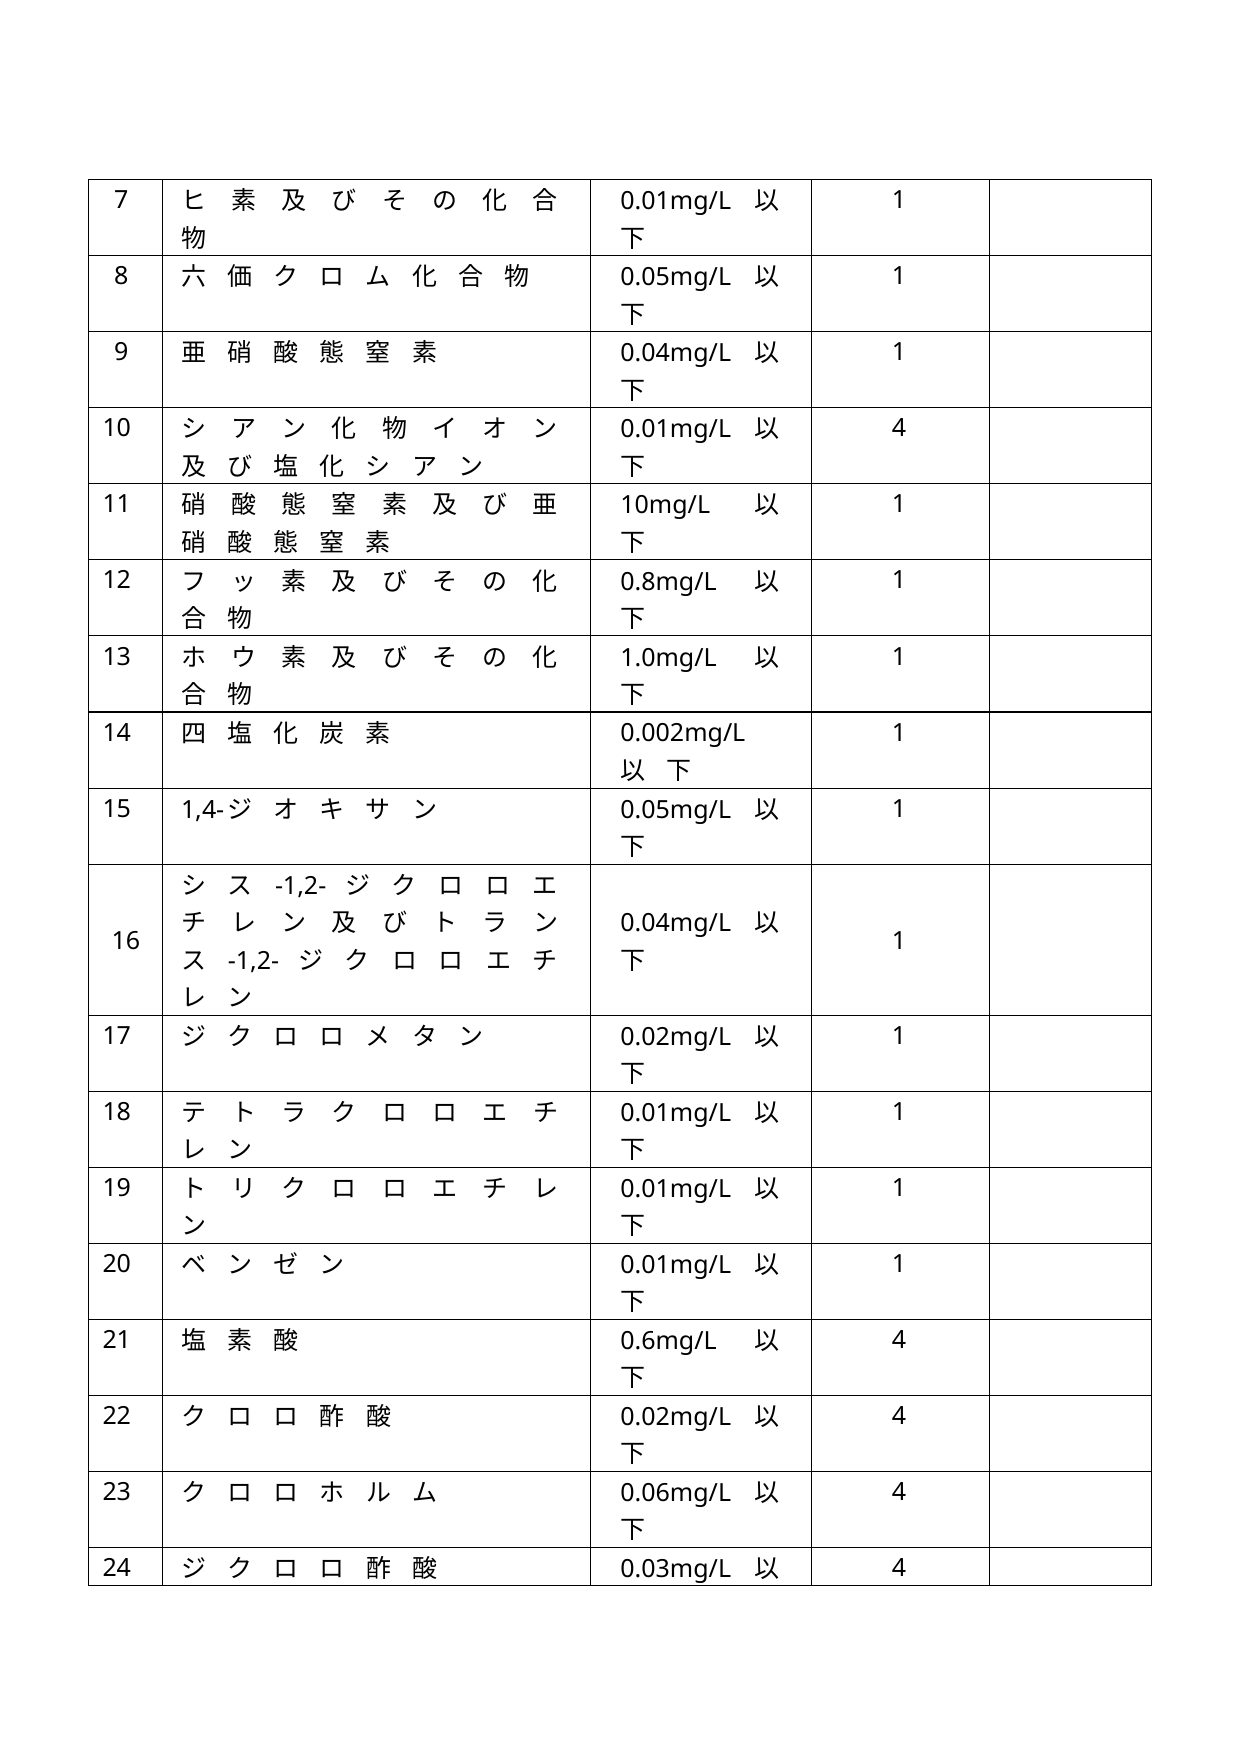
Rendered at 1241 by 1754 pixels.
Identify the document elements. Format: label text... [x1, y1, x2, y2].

table_cell 14 [89, 713, 162, 787]
table_cell シス-1,2-ジクロロエチレン及びトランス-1,2-ジクロロエチレン [163, 865, 590, 1014]
table_cell 15 [89, 789, 162, 863]
table_cell [990, 865, 1151, 1014]
table_cell 1 [812, 180, 989, 255]
table_cell 1 [812, 713, 989, 787]
table_cell 10 [89, 408, 162, 483]
table_cell 0.6mg/L以下 [591, 1320, 811, 1395]
table_cell [990, 1320, 1151, 1395]
table_cell 亜硝酸態窒素 [163, 332, 590, 407]
table_cell 4 [812, 408, 989, 483]
table_cell 0.01mg/L以下 [591, 1092, 811, 1167]
table_cell 4 [812, 1472, 989, 1547]
table_cell クロロ酢酸 [163, 1396, 590, 1471]
table_cell ジクロロ酢酸 [163, 1548, 590, 1585]
table_cell クロロホルム [163, 1472, 590, 1547]
table_cell 18 [89, 1092, 162, 1167]
table_cell 16 [89, 865, 162, 1014]
table_cell [990, 180, 1151, 255]
table_cell [990, 1092, 1151, 1167]
table_cell [990, 1472, 1151, 1547]
table_cell ベンゼン [163, 1244, 590, 1319]
table_cell 4 [812, 1548, 989, 1585]
table_cell 12 [89, 560, 162, 635]
table_cell シアン化物イオン及び塩化シアン [163, 408, 590, 483]
table_cell ホウ素及びその化合物 [163, 636, 590, 711]
table_cell 0.01mg/L以下 [591, 408, 811, 483]
table_cell 0.04mg/L以下 [591, 865, 811, 1014]
table_cell フッ素及びその化合物 [163, 560, 590, 635]
table_cell 0.05mg/L以下 [591, 256, 811, 331]
table_cell 1 [812, 332, 989, 407]
table_cell 0.02mg/L以下 [591, 1396, 811, 1471]
table_cell 1 [812, 256, 989, 331]
table_cell 1 [812, 789, 989, 863]
table_cell 1,4-ジオキサン [163, 789, 590, 863]
table_cell 13 [89, 636, 162, 711]
table_cell 21 [89, 1320, 162, 1395]
table_cell 22 [89, 1396, 162, 1471]
table_cell [990, 560, 1151, 635]
table_cell [990, 408, 1151, 483]
table_cell 1 [812, 1168, 989, 1243]
table_cell 8 [89, 256, 162, 331]
table_cell [990, 332, 1151, 407]
table_cell 1 [812, 560, 989, 635]
table_cell 10mg/L以下 [591, 484, 811, 559]
table_cell 20 [89, 1244, 162, 1319]
table_cell 24 [89, 1548, 162, 1585]
table_cell [990, 256, 1151, 331]
table_cell 1.0mg/L以下 [591, 636, 811, 711]
table_cell 11 [89, 484, 162, 559]
table_cell 0.02mg/L以下 [591, 1016, 811, 1091]
table_cell 六価クロム化合物 [163, 256, 590, 331]
table_cell [990, 1244, 1151, 1319]
table_cell [990, 789, 1151, 863]
table_cell 1 [812, 1244, 989, 1319]
table_cell 1 [812, 484, 989, 559]
table_cell [990, 1548, 1151, 1585]
table_cell 7 [89, 180, 162, 255]
table_cell 四塩化炭素 [163, 713, 590, 787]
table_cell 0.8mg/L以下 [591, 560, 811, 635]
table_cell 硝酸態窒素及び亜硝酸態窒素 [163, 484, 590, 559]
table_cell ジクロロメタン [163, 1016, 590, 1091]
table_cell [990, 1168, 1151, 1243]
table_cell ヒ素及びその化合物 [163, 180, 590, 255]
table_cell 1 [812, 865, 989, 1014]
table_cell 4 [812, 1320, 989, 1395]
table_cell 23 [89, 1472, 162, 1547]
table_cell 19 [89, 1168, 162, 1243]
table_cell 1 [812, 1016, 989, 1091]
table_cell 4 [812, 1396, 989, 1471]
table_cell 1 [812, 1092, 989, 1167]
table_cell [990, 1396, 1151, 1471]
table_cell 1 [812, 636, 989, 711]
table_cell [990, 1016, 1151, 1091]
table_cell 0.01mg/L以下 [591, 1168, 811, 1243]
table_cell 0.04mg/L以下 [591, 332, 811, 407]
table_cell 0.05mg/L以下 [591, 789, 811, 863]
table_cell テトラクロロエチレン [163, 1092, 590, 1167]
table_cell [990, 713, 1151, 787]
table_cell 17 [89, 1016, 162, 1091]
table_cell 0.03mg/L以下 [591, 1548, 811, 1585]
table_cell 9 [89, 332, 162, 407]
table_cell 0.002mg/L以下 [591, 713, 811, 787]
table_cell 0.01mg/L以下 [591, 1244, 811, 1319]
table_cell [990, 636, 1151, 711]
table_cell 0.01mg/L以下 [591, 180, 811, 255]
table_cell 0.06mg/L以下 [591, 1472, 811, 1547]
table_cell [990, 484, 1151, 559]
table_cell 塩素酸 [163, 1320, 590, 1395]
table_cell トリクロロエチレン [163, 1168, 590, 1243]
